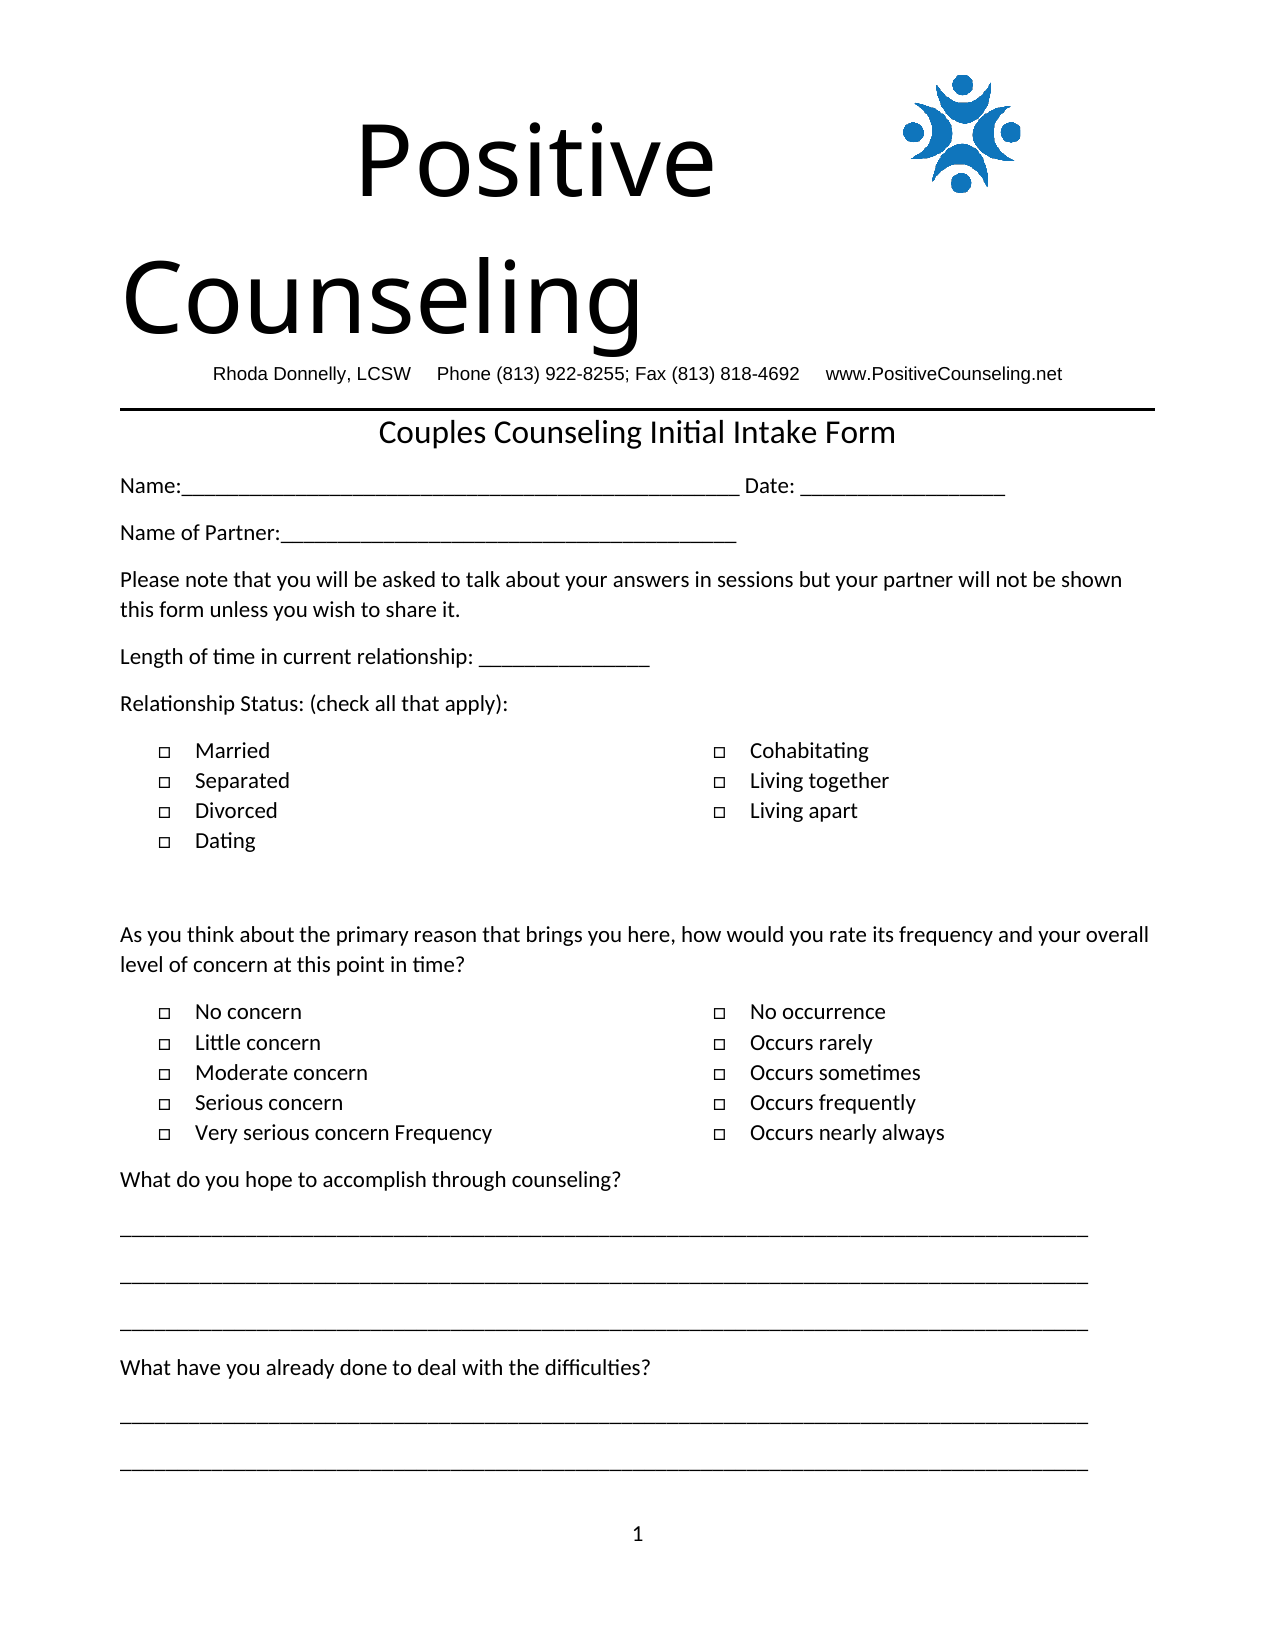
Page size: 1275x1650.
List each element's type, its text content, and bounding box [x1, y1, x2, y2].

text Name of Partner:________________________________________ [120, 518, 1155, 546]
list Living apart [712, 796, 1155, 824]
text Couples Counseling Initial Intake Form [120, 411, 1155, 452]
list Occurs nearly always [712, 1118, 1155, 1146]
text _____________________________________________________________________________________ [120, 1212, 1155, 1240]
list Divorced [157, 796, 600, 824]
list Occurs rarely [712, 1028, 1155, 1056]
list Separated [157, 766, 600, 794]
subtitle Positive Counseling [120, 90, 1155, 362]
list Very serious concern Frequency [157, 1118, 600, 1146]
text Length of time in current relationship: _______________ [120, 642, 1155, 670]
list Occurs frequently [712, 1088, 1155, 1116]
list No concern [157, 997, 600, 1026]
picture [903, 75, 1021, 193]
list Dating [157, 827, 600, 855]
text Please note that you will be asked to talk about your answers in sessions but your partner will not be shown this form unless you wish to share it. [120, 565, 1155, 623]
text As you think about the primary reason that brings you here, how would you rate its frequency and your overall level of concern at this point in time? [120, 920, 1155, 979]
list Cohabitating [712, 736, 1155, 764]
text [120, 1446, 1155, 1474]
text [120, 1399, 1155, 1428]
list No occurrence [712, 997, 1155, 1026]
list Occurs sometimes [712, 1058, 1155, 1086]
text _____________________________________________________________________________________ [120, 1306, 1155, 1334]
list Serious concern [157, 1088, 600, 1116]
text What do you hope to accomplish through counseling? [120, 1165, 1155, 1193]
text What have you already done to deal with the difficulties? [120, 1353, 1155, 1381]
text Relationship Status: (check all that apply): [120, 689, 1155, 717]
text Name:_________________________________________________ Date: __________________ [120, 471, 1155, 499]
subtitle Rhoda Donnelly, LCSW Phone (813) 922-8255; Fax (813) 818-4692 www.PositiveCounseling.net [120, 362, 1155, 384]
text _____________________________________________________________________________________ [120, 1259, 1155, 1287]
list Living together [712, 766, 1155, 794]
list Moderate concern [157, 1058, 600, 1086]
list Married [157, 736, 600, 764]
list Little concern [157, 1028, 600, 1056]
